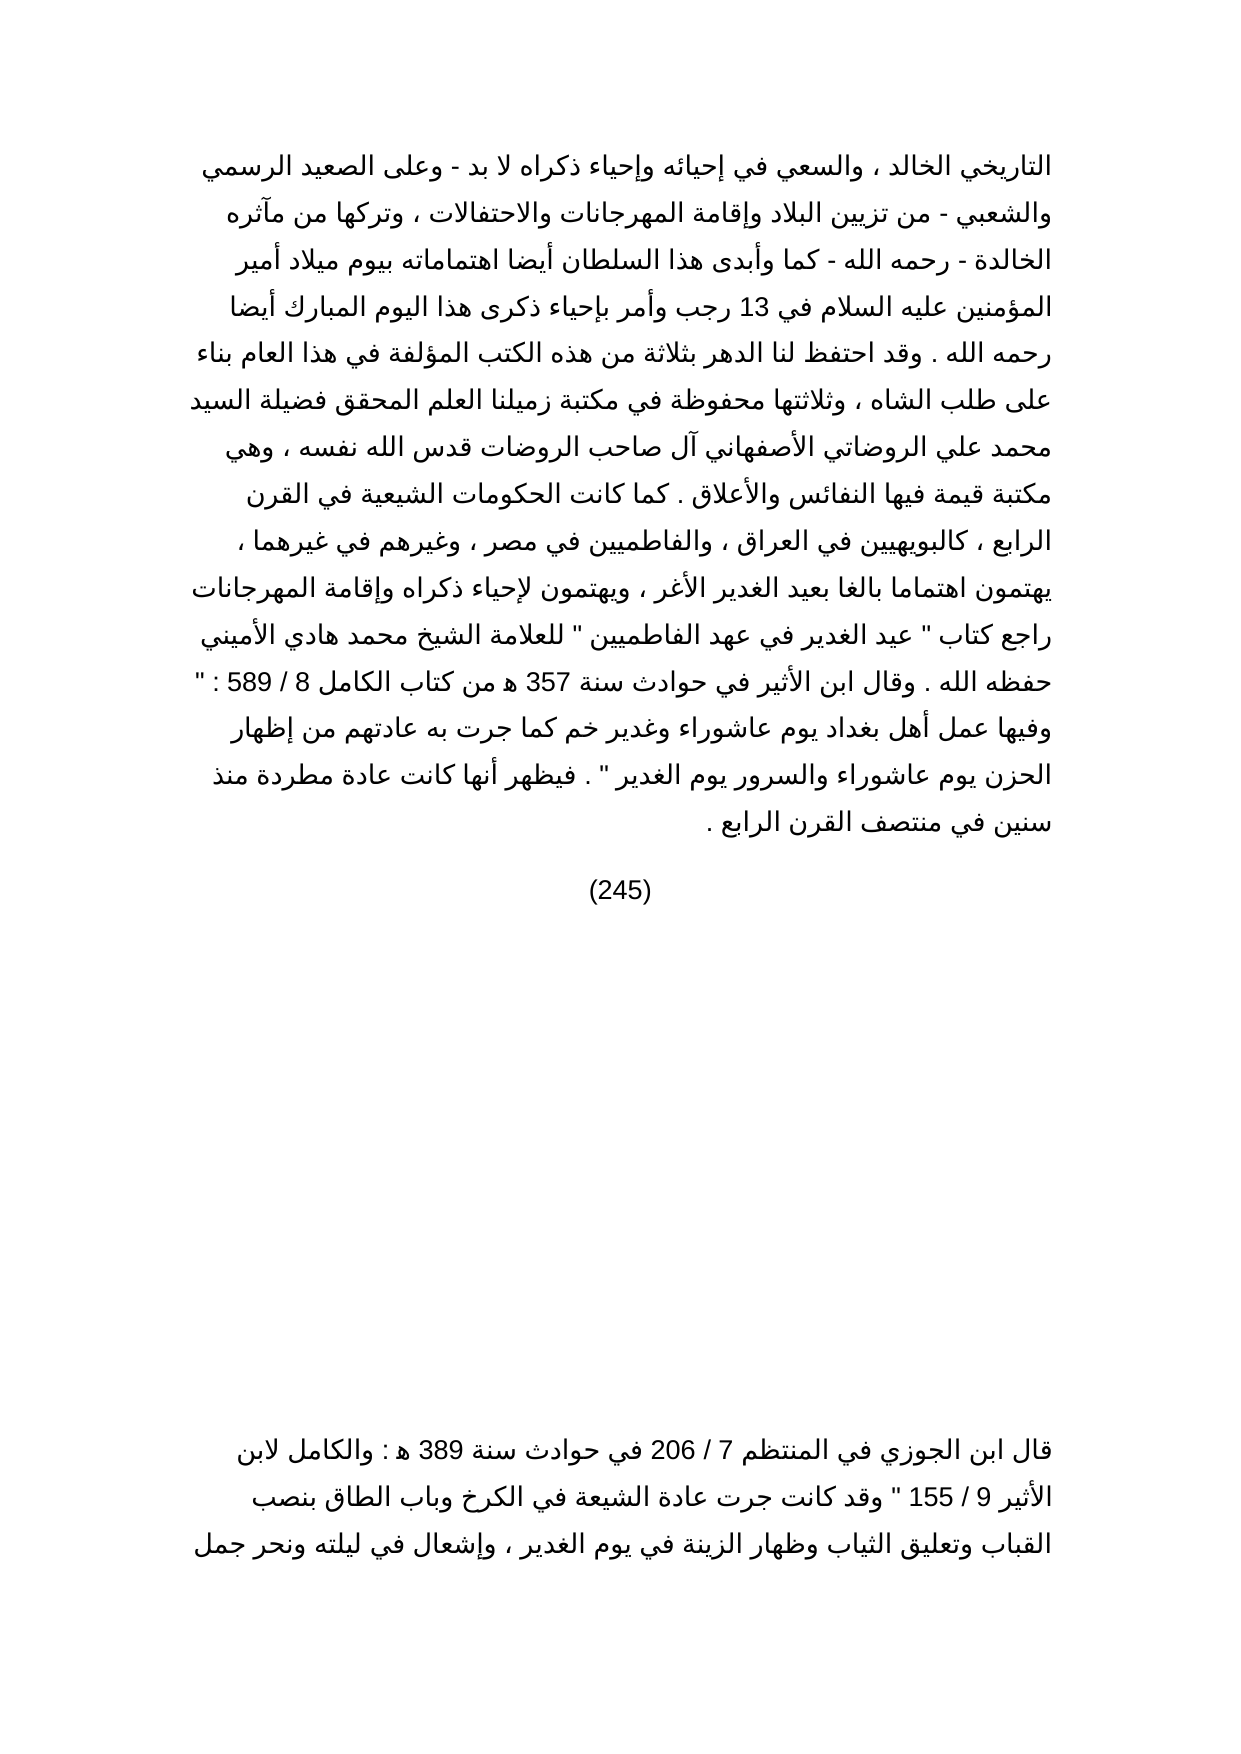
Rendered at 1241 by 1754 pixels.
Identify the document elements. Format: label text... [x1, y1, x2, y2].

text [187, 150, 1053, 837]
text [187, 1434, 1053, 1559]
text (245) [187, 874, 1053, 905]
